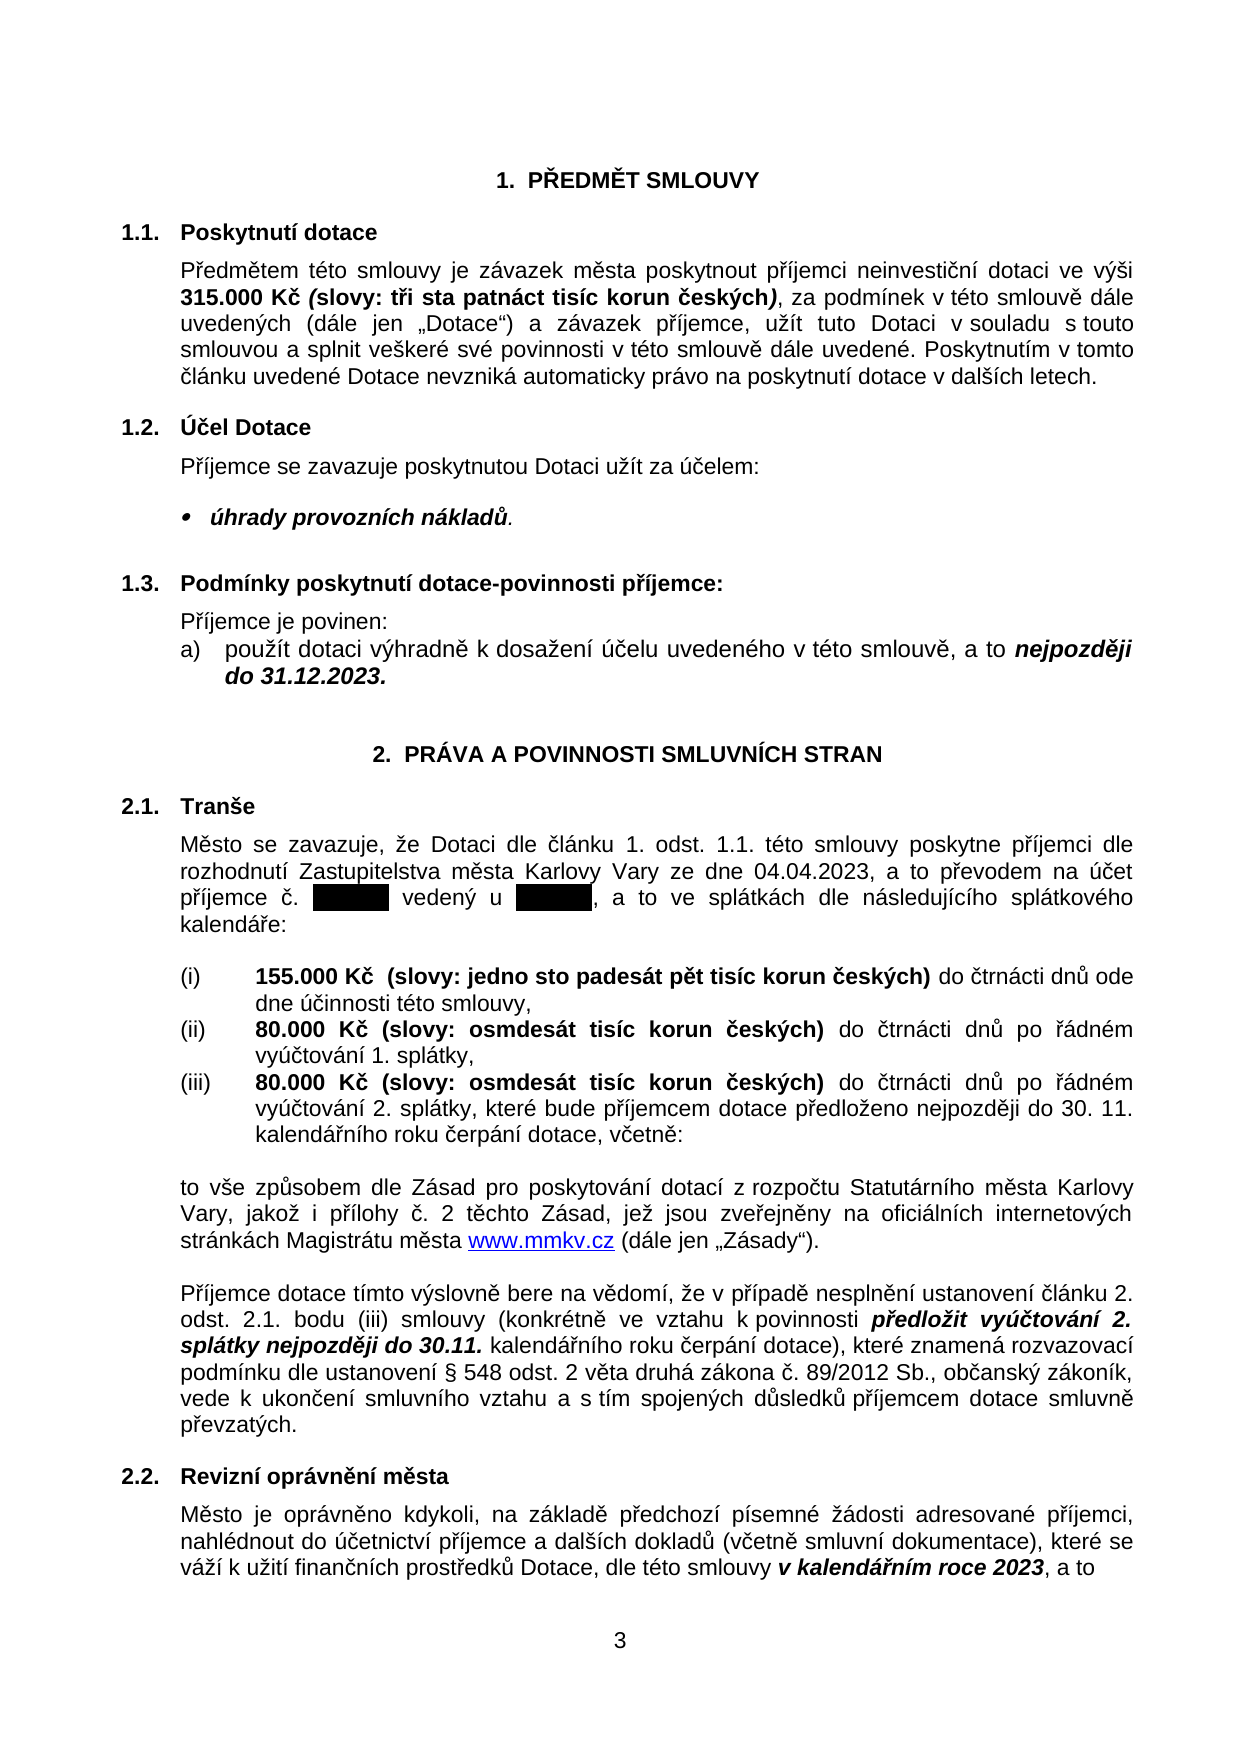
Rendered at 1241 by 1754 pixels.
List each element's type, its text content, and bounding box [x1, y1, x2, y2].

text Tranše [121, 793, 1134, 819]
list 80.000 Kč (slovy: osmdesát tisíc korun českých) do čtrnácti dnů po řádném vyúčtování 1. splátky, [180, 1016, 1134, 1069]
list použít dotaci výhradně k dosažení účelu uvedeného v této smlouvě, a to nejpozději do 31.12.2023. [180, 635, 1134, 690]
text Příjemce se zavazuje poskytnutou Dotaci užít za účelem: [180, 453, 1134, 479]
text Revizní oprávnění města [121, 1463, 1134, 1489]
text Příjemce dotace tímto výslovně bere na vědomí, že v případě nesplnění ustanovení článku 2. odst. 2.1. bodu (iii) smlouvy (konkrétně ve vztahu k povinnosti předložit vyúčtování 2. splátky nejpozději do 30.11. kalendářního roku čerpání dotace), které znamená rozvazovací podmínku dle ustanovení § 548 odst. 2 věta druhá zákona č. 89/2012 Sb., občanský zákoník, vede k ukončení smluvního vztahu a s tím spojených důsledků příjemcem dotace smluvně převzatých. [180, 1279, 1134, 1438]
text to vše způsobem dle Zásad pro poskytování dotací z rozpočtu Statutárního města Karlovy Vary, jakož i přílohy č. 2 těchto Zásad, jež jsou zveřejněny na oficiálních internetových stránkách Magistrátu města www.mmkv.cz (dále jen „Zásady“). [180, 1174, 1134, 1253]
list Město je oprávněno kdykoli, na základě předchozí písemné žádosti adresované příjemci, nahlédnout do účetnictví příjemce a dalších dokladů (včetně smluvní dokumentace), které se váží k užití finančních prostředků Dotace, dle této smlouvy v kalendářním roce 2023, a to [180, 1501, 1134, 1581]
text Předmět smlouvy [121, 167, 1134, 193]
list úhrady provozních nákladů. [180, 504, 1134, 531]
list Předmětem této smlouvy je závazek města poskytnout příjemci neinvestiční dotaci ve výši 315.000 Kč (slovy: tři sta patnáct tisíc korun českých), za podmínek v této smlouvě dále uvedených (dále jen „Dotace“) a závazek příjemce, užít tuto Dotaci v souladu s touto smlouvou a splnit veškeré své povinnosti v této smlouvě dále uvedené. Poskytnutím v tomto článku uvedené Dotace nevzniká automaticky právo na poskytnutí dotace v dalších letech. [180, 257, 1134, 389]
text Poskytnutí dotace [121, 218, 1134, 245]
text Příjemce je povinen: [106, 608, 1134, 635]
list 80.000 Kč (slovy: osmdesát tisíc korun českých) do čtrnácti dnů po řádném vyúčtování 2. splátky, které bude příjemcem dotace předloženo nejpozději do 30. 11. kalendářního roku čerpání dotace, včetně: [180, 1069, 1134, 1148]
text Účel Dotace [121, 414, 1134, 440]
text Podmínky poskytnutí dotace-povinnosti příjemce: [121, 569, 1134, 596]
text Práva a povinnosti smluvních stran [121, 741, 1134, 768]
list 155.000 Kč (slovy: jedno sto padesát pět tisíc korun českých) do čtrnácti dnů ode dne účinnosti této smlouvy, [180, 963, 1134, 1016]
text Město se zavazuje, že Dotaci dle článku 1. odst. 1.1. této smlouvy poskytne příjemci dle rozhodnutí Zastupitelstva města Karlovy Vary ze dne 04.04.2023, a to převodem na účet příjemce č. XXXXX vedený u XXXXX, a to ve splátkách dle následujícího splátkového kalendáře: [180, 831, 1134, 937]
